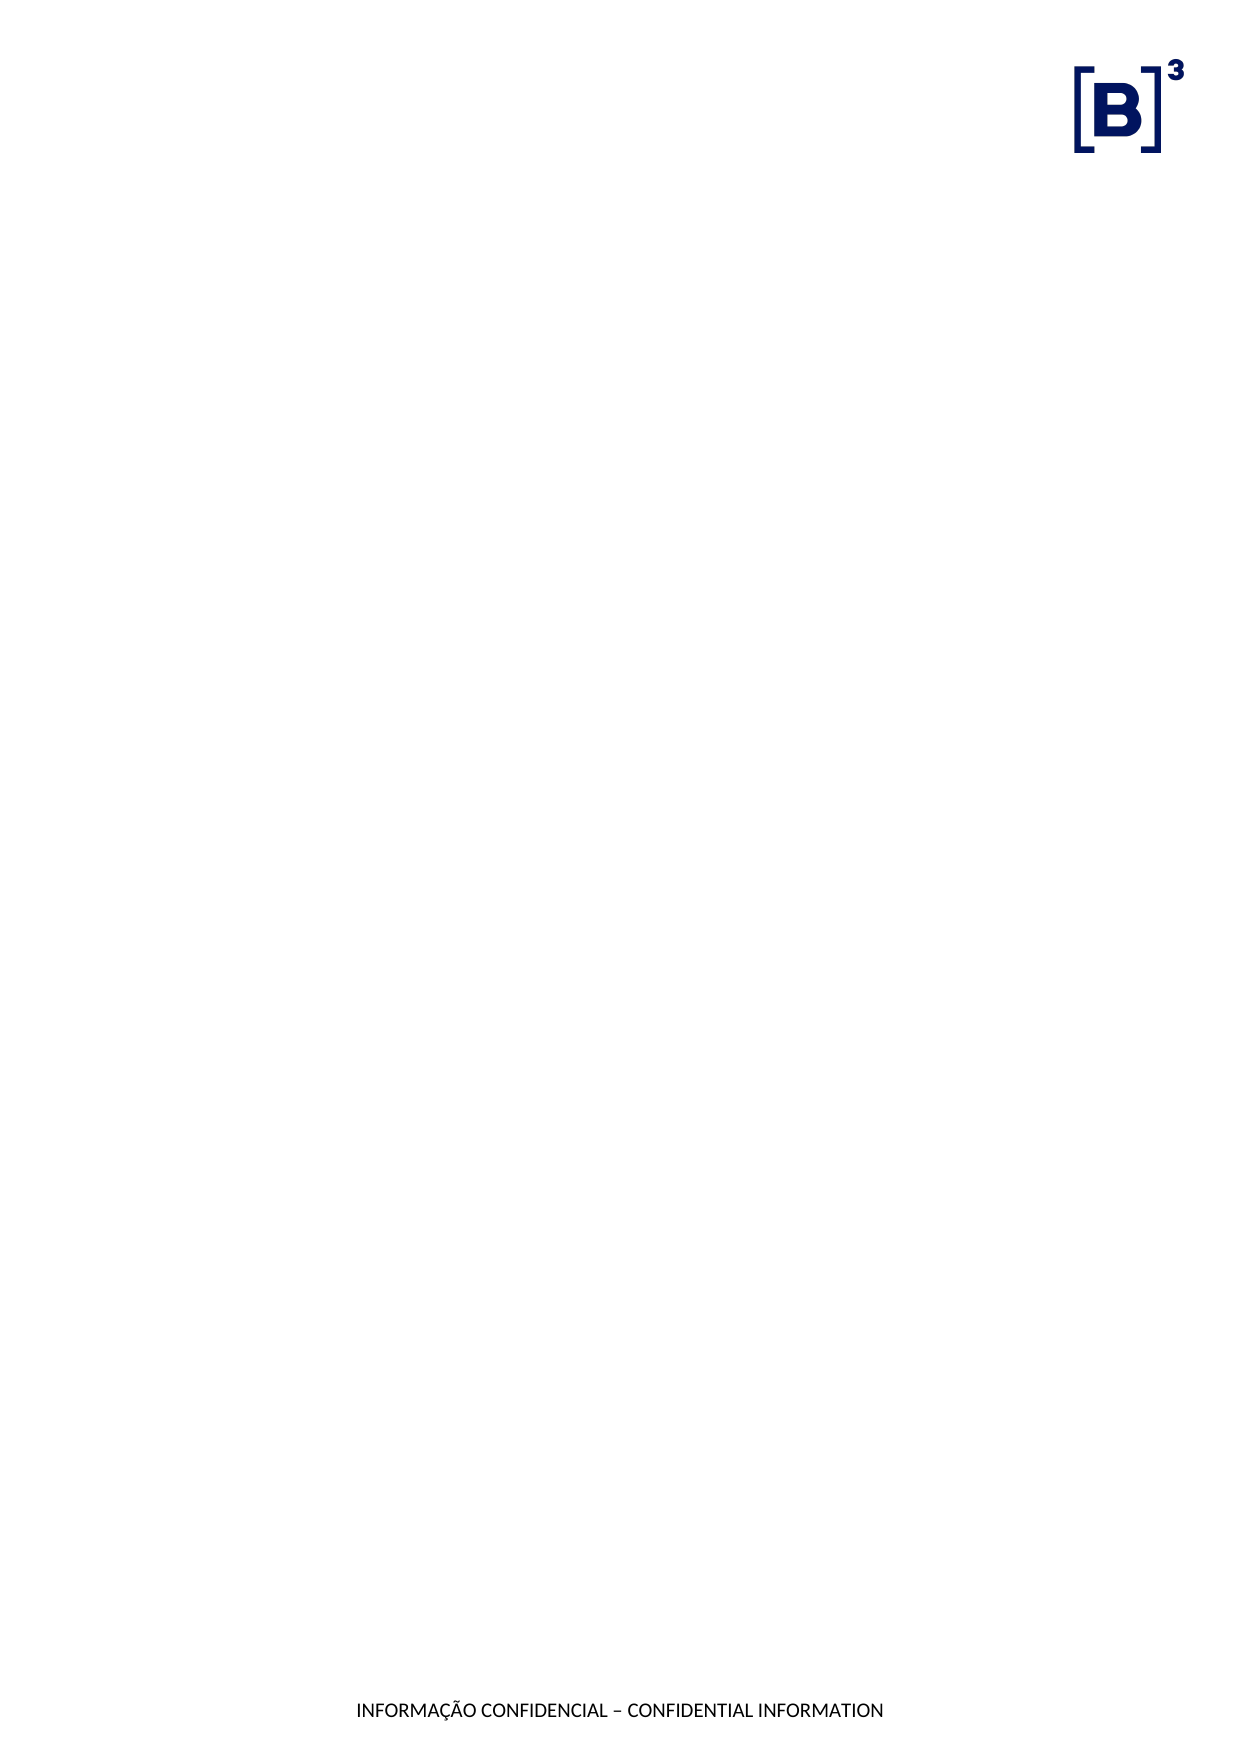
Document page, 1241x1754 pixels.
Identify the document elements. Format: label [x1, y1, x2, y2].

picture [1034, 26, 1200, 193]
